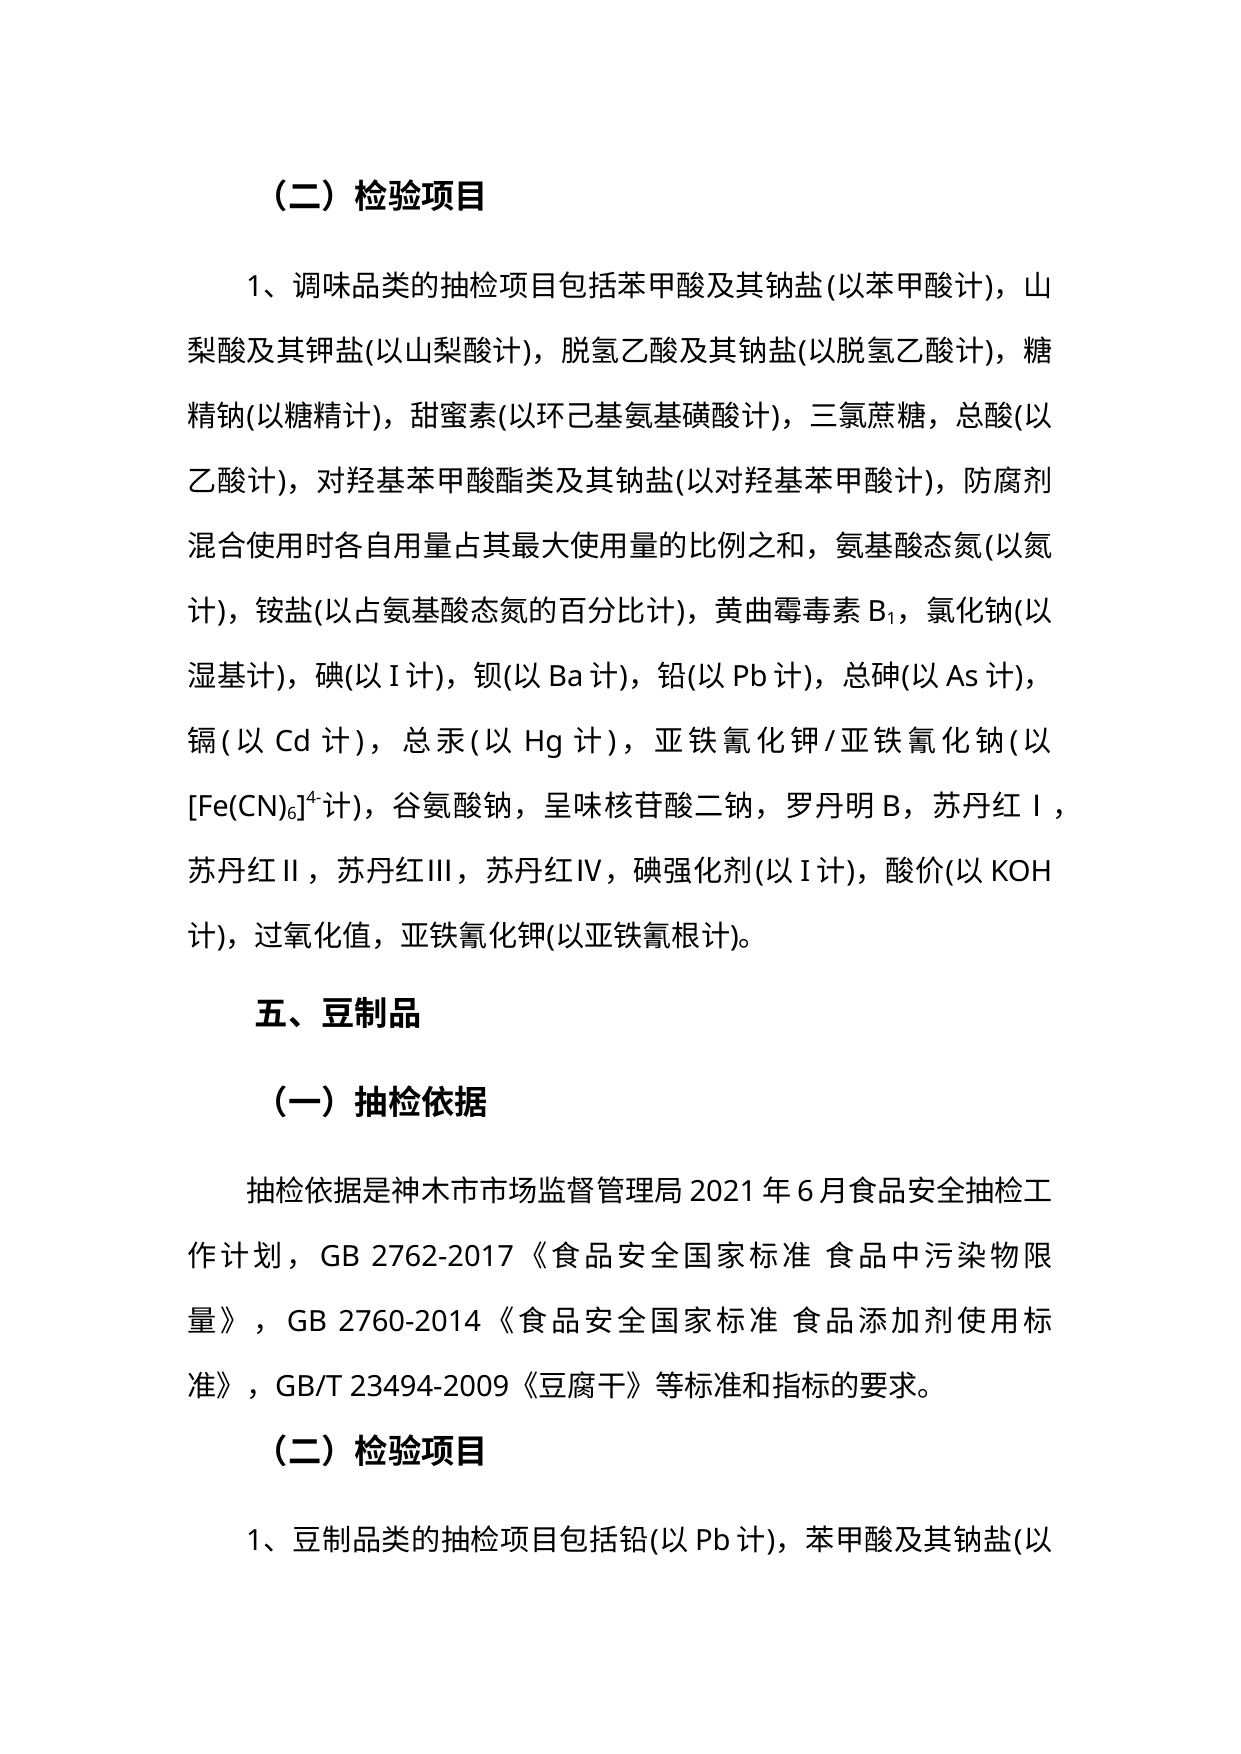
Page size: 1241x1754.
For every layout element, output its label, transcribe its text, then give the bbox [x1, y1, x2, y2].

list 五、豆制品 [187, 978, 1053, 1043]
list （二）检验项目 [187, 1417, 1053, 1482]
text 抽检依据是神木市市场监督管理局2021年6月食品安全抽检工作计划，GB 2762-2017《食品安全国家标准 食品中污染物限量》，GB 2760-2014《食品安全国家标准 食品添加剂使用标准》，GB/T 23494-2009《豆腐干》等标准和指标的要求。 [187, 1157, 1053, 1417]
list （二）检验项目 [187, 162, 1053, 227]
text 1、调味品类的抽检项目包括苯甲酸及其钠盐(以苯甲酸计)，山梨酸及其钾盐(以山梨酸计)，脱氢乙酸及其钠盐(以脱氢乙酸计)，糖精钠(以糖精计)，甜蜜素(以环己基氨基磺酸计)，三氯蔗糖，总酸(以乙酸计)，对羟基苯甲酸酯类及其钠盐(以对羟基苯甲酸计)，防腐剂混合使用时各自用量占其最大使用量的比例之和，氨基酸态氮(以氮计)，铵盐(以占氨基酸态氮的百分比计)，黄曲霉毒素B1，氯化钠(以湿基计)，碘(以I计)，钡(以Ba计)，铅(以Pb计)，总砷(以As计)，镉(以Cd计)，总汞(以Hg计)，亚铁氰化钾/亚铁氰化钠(以[Fe(CN)6]4-计)，谷氨酸钠，呈味核苷酸二钠，罗丹明B，苏丹红Ⅰ，苏丹红Ⅱ，苏丹红Ⅲ，苏丹红Ⅳ，碘强化剂(以I计)，酸价(以KOH计)，过氧化值，亚铁氰化钾(以亚铁氰根计)。 [187, 251, 1053, 966]
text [187, 1506, 1053, 1571]
list （一）抽检依据 [187, 1068, 1053, 1133]
